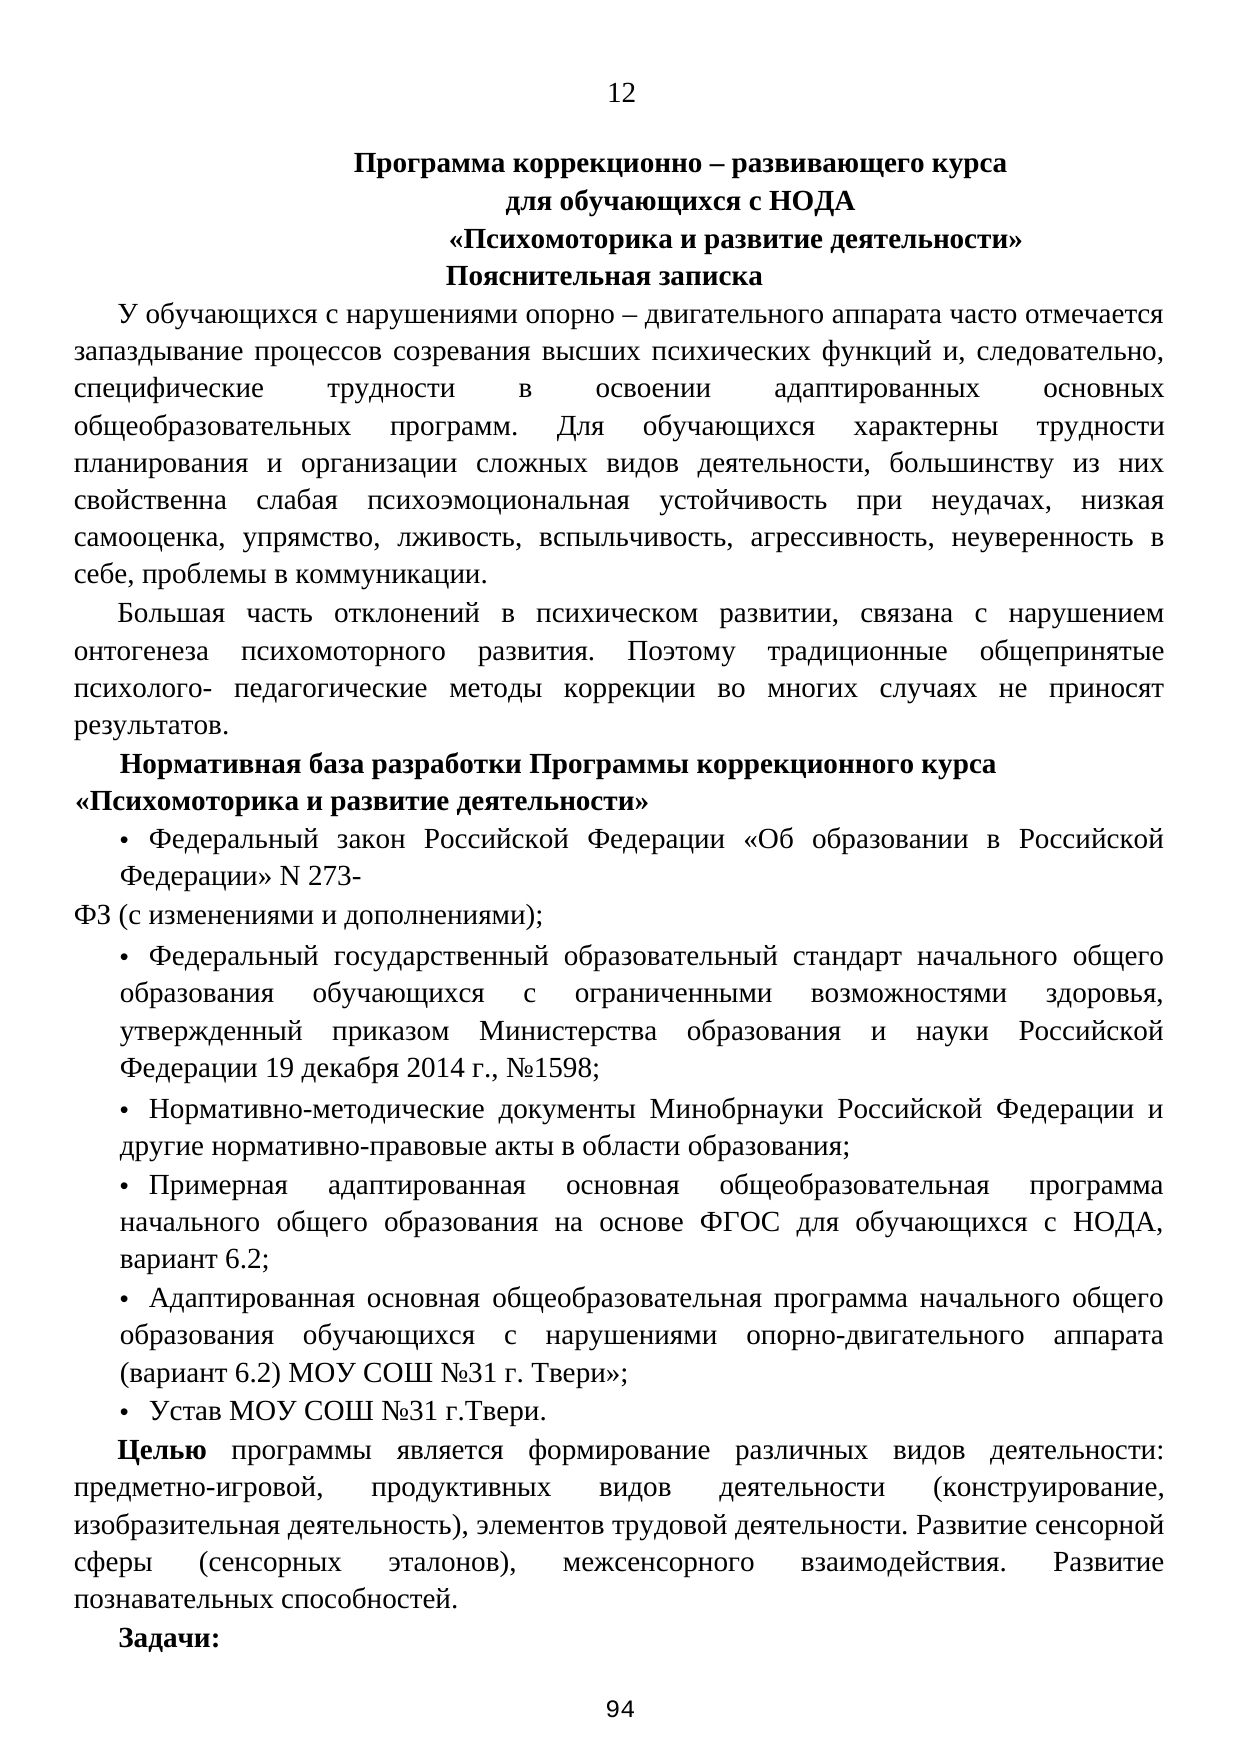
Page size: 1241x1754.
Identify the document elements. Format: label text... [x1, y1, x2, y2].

list Примерная адаптированная основная общеобразовательная программа начального общего образования на основе ФГОС для обучающихся с НОДА, вариант 6.2; [119, 1167, 1164, 1275]
text 12 [607, 75, 1165, 108]
list Нормативно-методические документы Минобрнауки Российской Федерации и другие нормативно-правовые акты в области образования; [119, 1091, 1164, 1162]
list Федеральный государственный образовательный стандарт начального общего образования обучающихся с ограниченными возможностями здоровья, утвержденный приказом Министерства образования и науки Российской Федерации 19 декабря 2014 г., №1598; [119, 938, 1164, 1083]
text У обучающихся с нарушениями опорно – двигательного аппарата часто отмечается запаздывание процессов созревания высших психических функций и, следовательно, специфические трудности в освоении адаптированных основных общеобразовательных программ. Для обучающихся характерны трудности планирования и организации сложных видов деятельности, большинству из них свойственна слабая психоэмоциональная устойчивость при неудачах, низкая самооценка, упрямство, лживость, вспыльчивость, агрессивность, неуверенность в себе, проблемы в коммуникации. [73, 296, 1165, 590]
list Федеральный закон Российской Федерации «Об образовании в Российской Федерации» N 273- [119, 821, 1164, 892]
text Нормативная база разработки Программы коррекционного курса «Психомоторика и развитие деятельности» [75, 746, 1165, 817]
text ФЗ (с изменениями и дополнениями); [73, 897, 1165, 931]
list Устав МОУ СОШ №31 г.Твери. [119, 1393, 1164, 1427]
list Адаптированная основная общеобразовательная программа начального общего образования обучающихся с нарушениями опорно-двигательного аппарата (вариант 6.2) МОУ СОШ №31 г. Твери»; [119, 1280, 1164, 1388]
text Большая часть отклонений в психическом развитии, связана с нарушением онтогенеза психомоторного развития. Поэтому традиционные общепринятые психолого- педагогические методы коррекции во многих случаях не приносят результатов. [73, 595, 1165, 741]
text Программа коррекционно – развивающего курса [196, 145, 1165, 178]
text Целью программы является формирование различных видов деятельности: предметно-игровой, продуктивных видов деятельности (конструирование, изобразительная деятельность), элементов трудовой деятельности. Развитие сенсорной сферы (сенсорных эталонов), межсенсорного взаимодействия. Развитие познавательных способностей. [73, 1432, 1165, 1615]
text «Психомоторика и развитие деятельности» Пояснительная записка [118, 221, 1090, 292]
text для обучающихся с НОДА [196, 183, 1165, 216]
text Задачи: [118, 1620, 1165, 1653]
